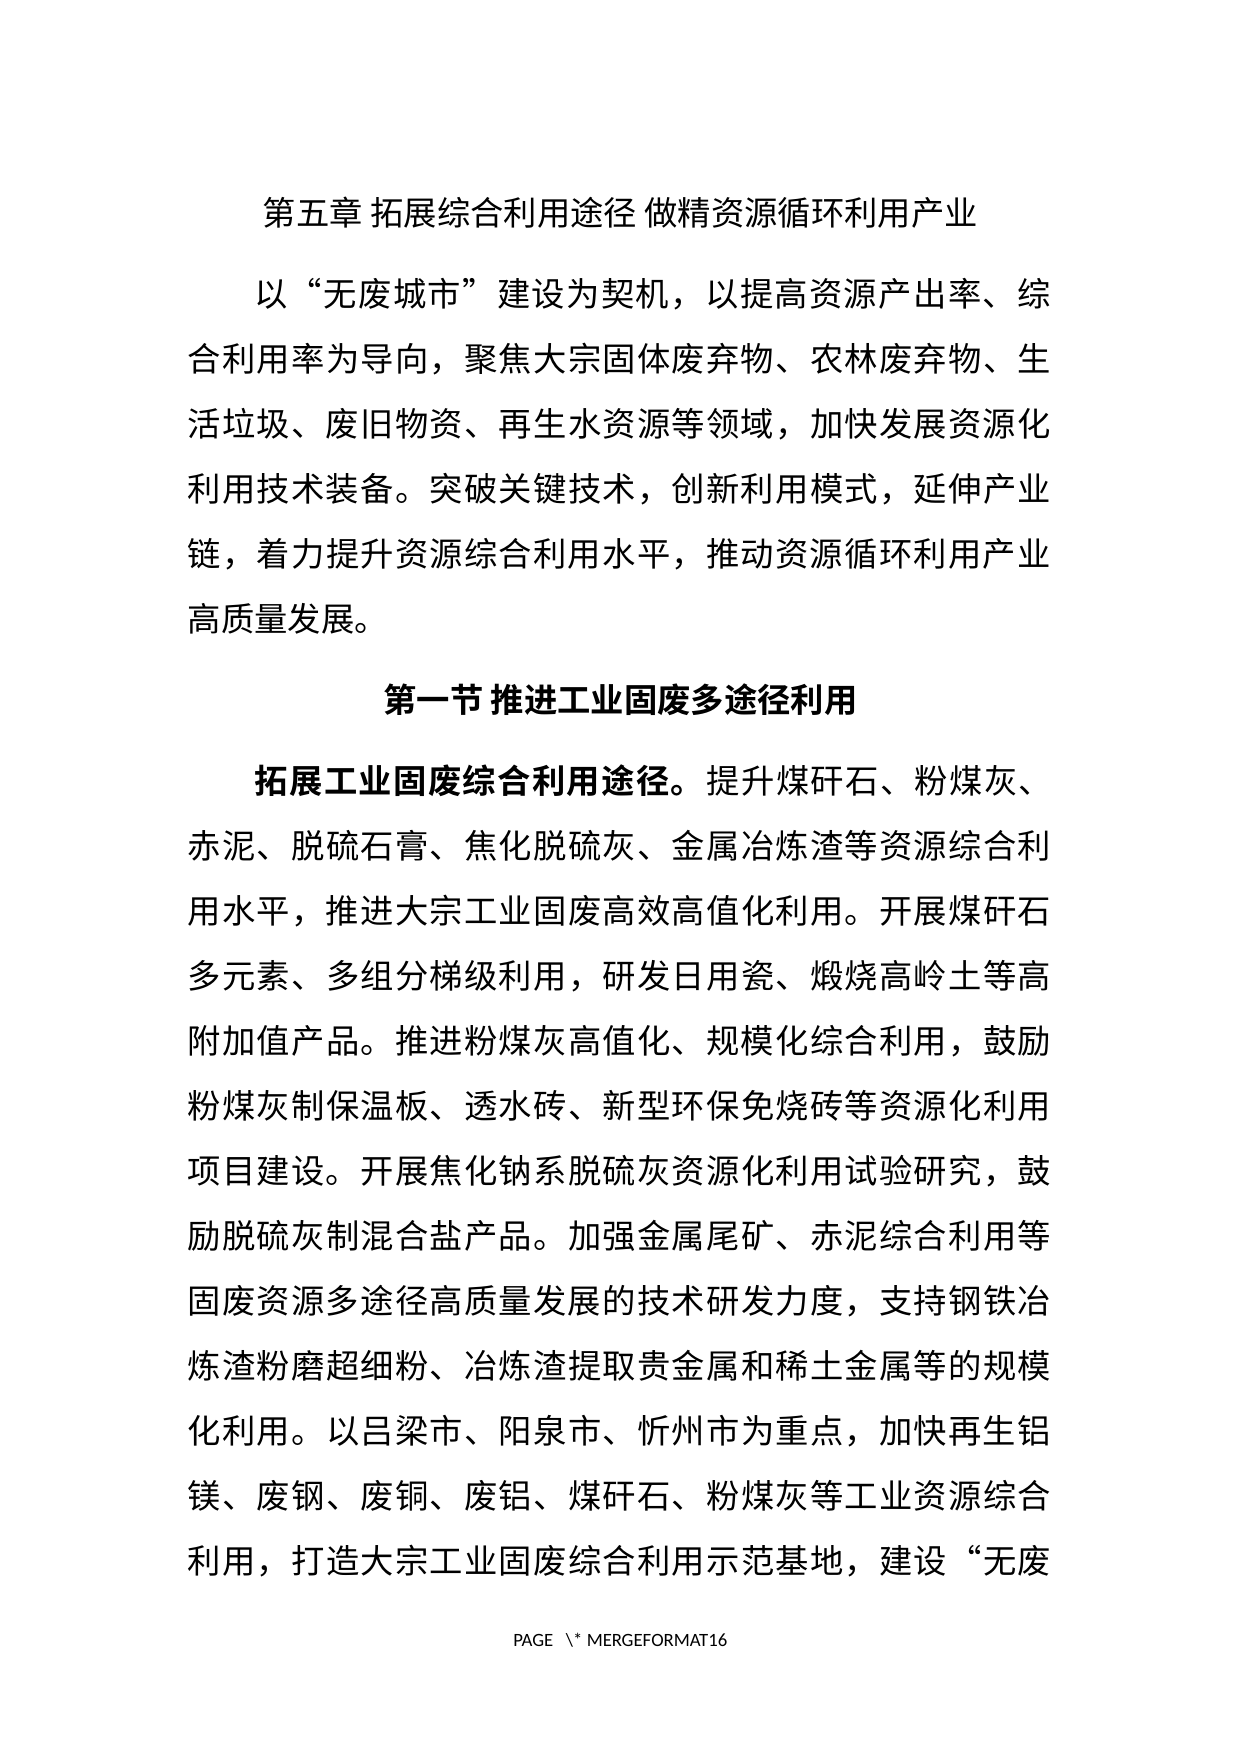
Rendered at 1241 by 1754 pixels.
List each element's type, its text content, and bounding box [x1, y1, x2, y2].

text 第五章 拓展综合利用途径 做精资源循环利用产业 [187, 178, 1053, 243]
subtitle 第一节 推进工业固废多途径利用 [187, 666, 1053, 731]
list 以“无废城市”建设为契机，以提高资源产出率、综合利用率为导向，聚焦大宗固体废弃物、农林废弃物、生活垃圾、废旧物资、再生水资源等领域，加快发展资源化利用技术装备。突破关键技术，创新利用模式，延伸产业链，着力提升资源综合利用水平，推动资源循环利用产业高质量发展。 [187, 259, 1053, 649]
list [187, 747, 1053, 1592]
